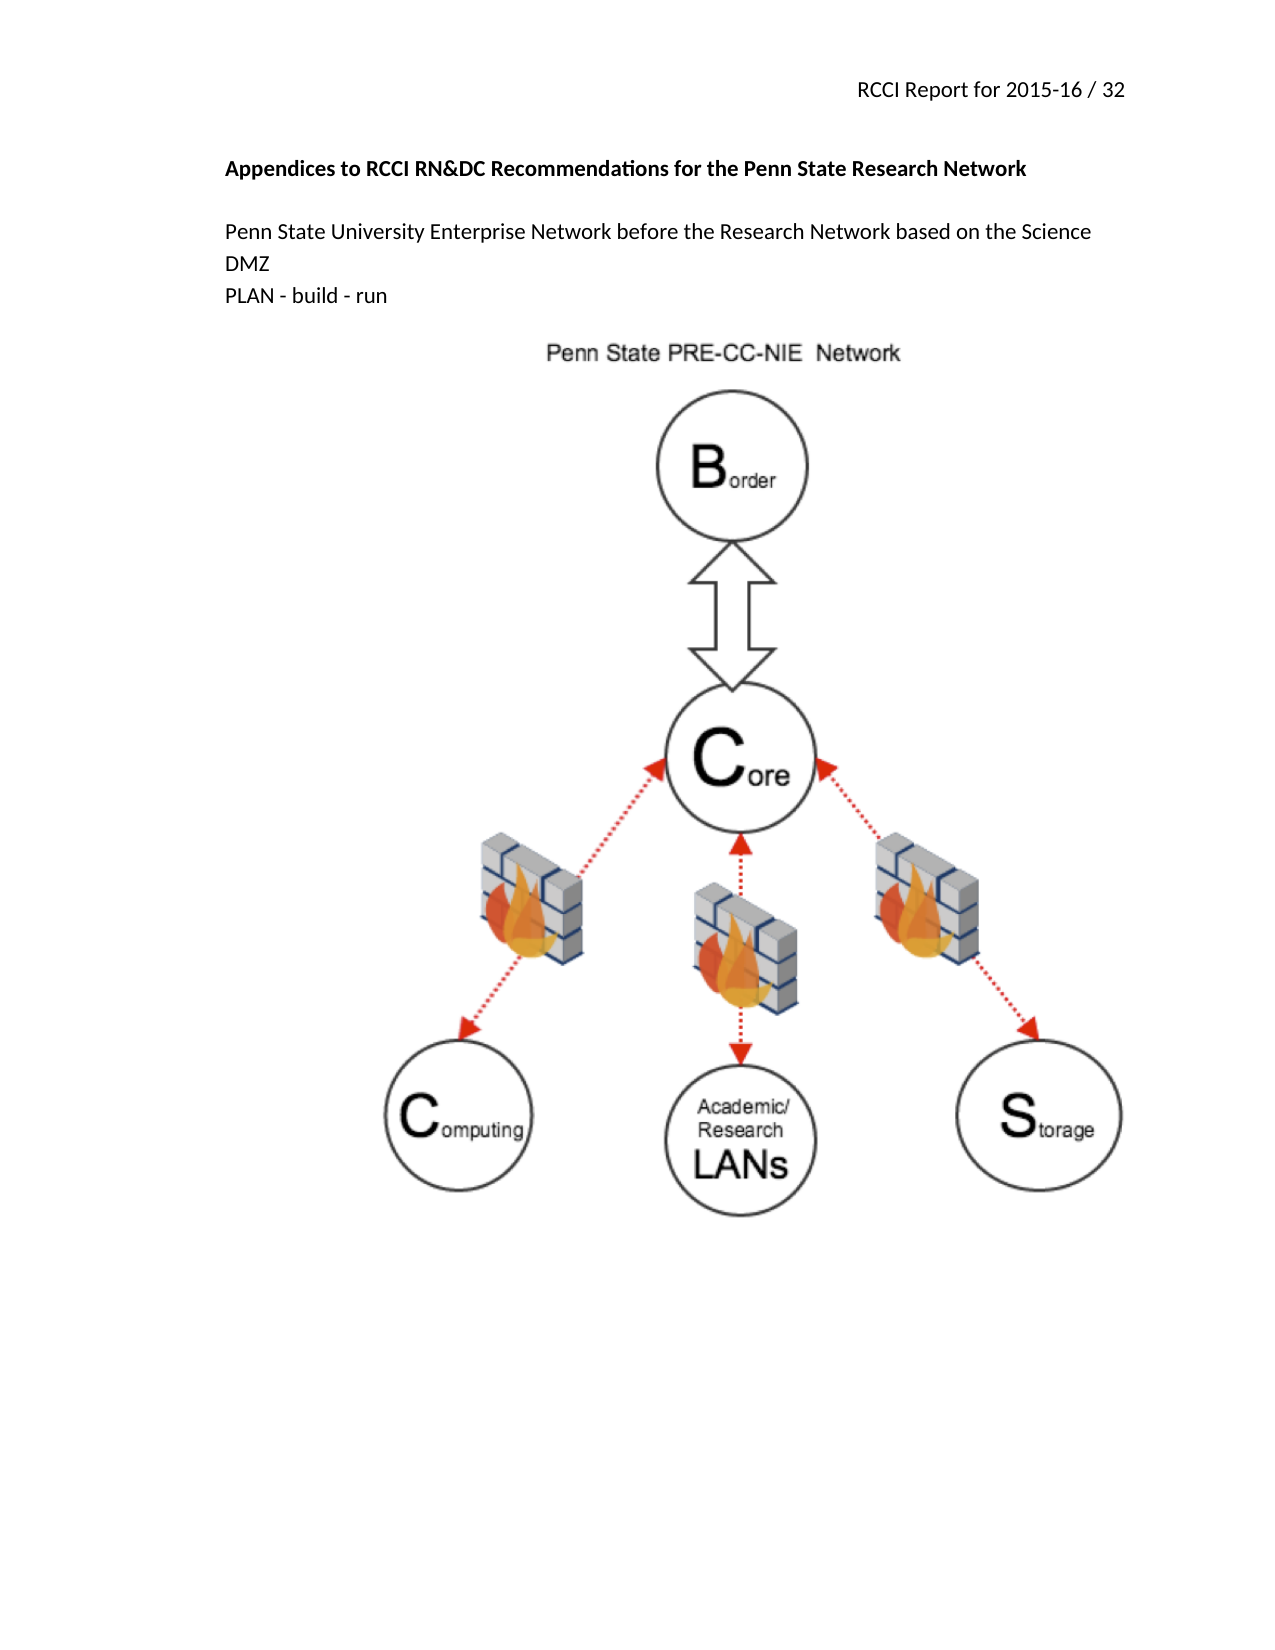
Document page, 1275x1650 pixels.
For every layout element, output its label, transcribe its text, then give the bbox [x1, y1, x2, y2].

text Appendices to RCCI RN&DC Recommendations for the Penn State Research Network [225, 150, 1125, 182]
text Penn State University Enterprise Network before the Research Network based on the Science DMZ [225, 213, 1125, 277]
picture [225, 308, 1199, 1249]
text PLAN - build - run [225, 277, 1125, 308]
